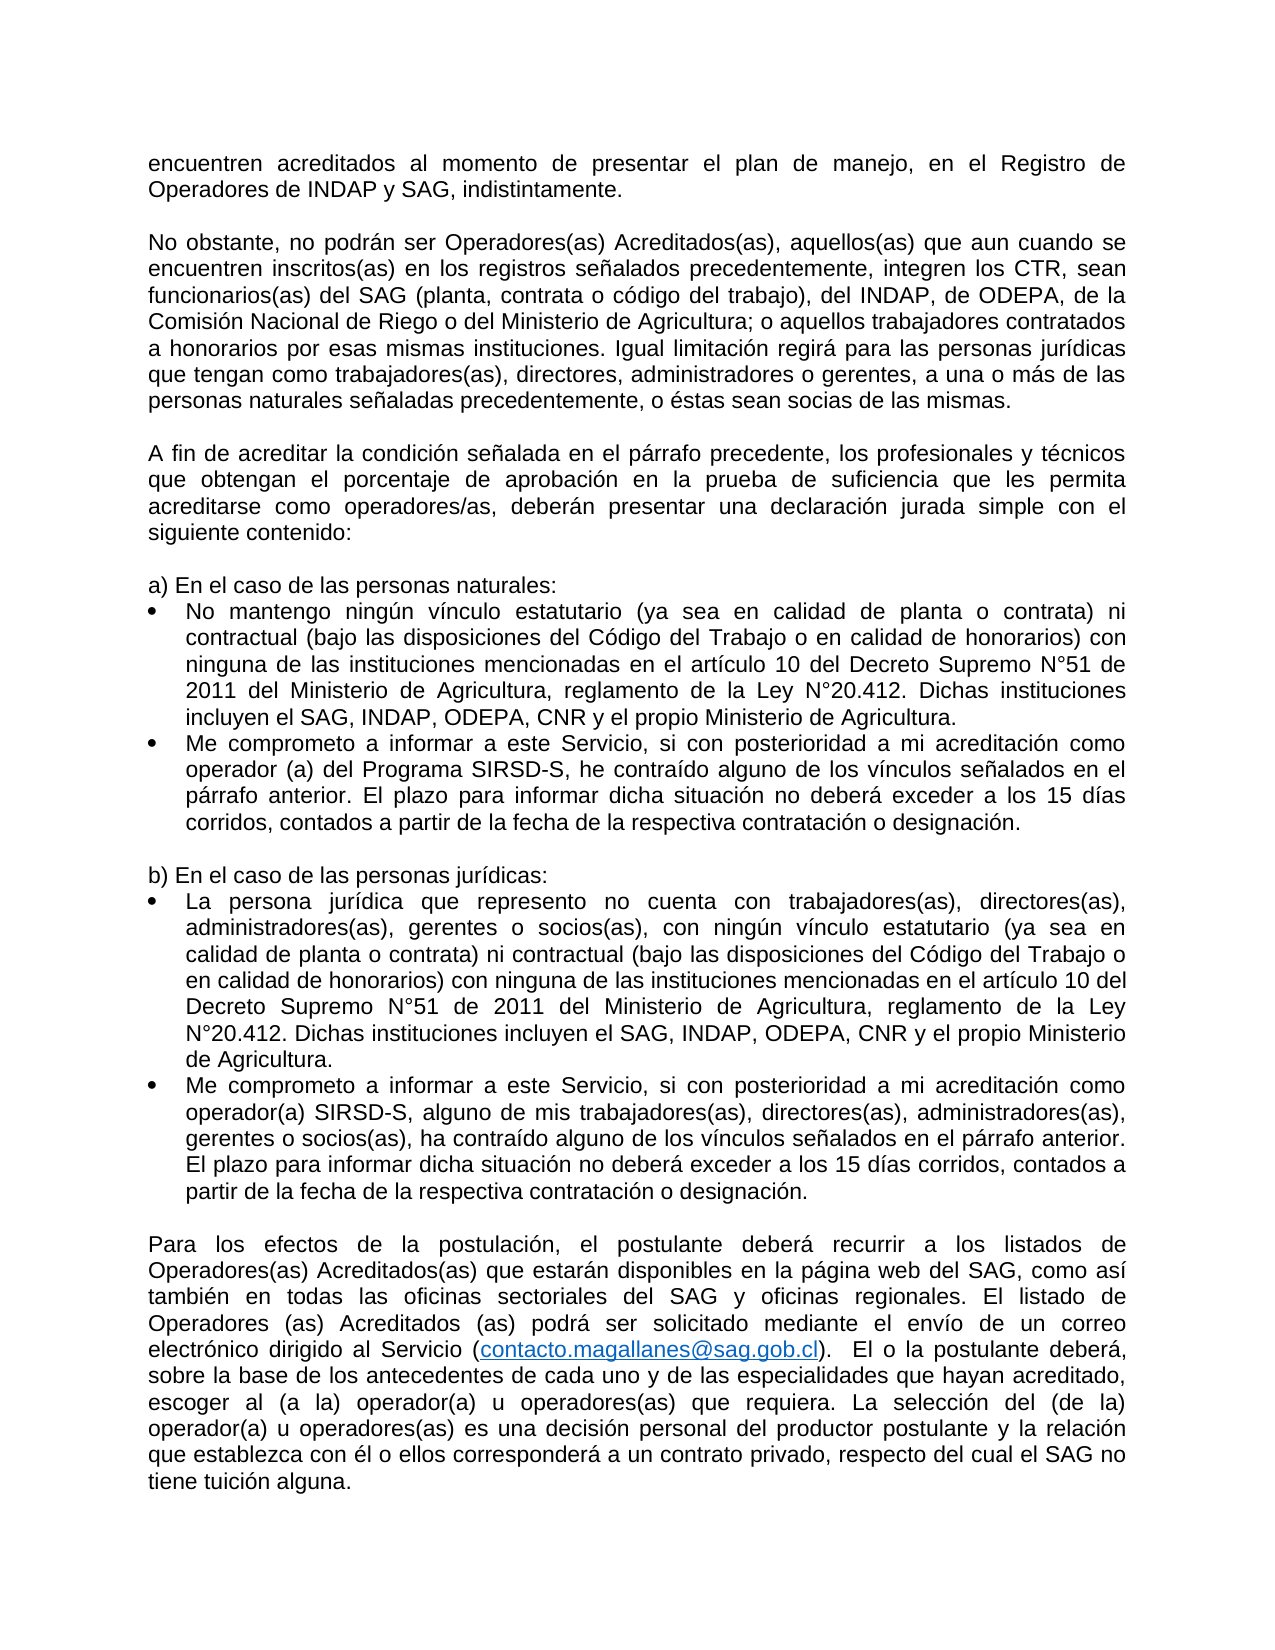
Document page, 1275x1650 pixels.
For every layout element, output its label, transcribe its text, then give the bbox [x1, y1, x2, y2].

list No mantengo ningún vínculo estatutario (ya sea en calidad de planta o contrata) ni contractual (bajo las disposiciones del Código del Trabajo o en calidad de honorarios) con ninguna de las instituciones mencionadas en el artículo 10 del Decreto Supremo N°51 de 2011 del Ministerio de Agricultura, reglamento de la Ley N°20.412. Dichas instituciones incluyen el SAG, INDAP, ODEPA, CNR y el propio Ministerio de Agricultura. [148, 598, 1127, 730]
text b) En el caso de las personas jurídicas: [148, 862, 1127, 888]
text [148, 150, 1127, 203]
list Me comprometo a informar a este Servicio, si con posterioridad a mi acreditación como operador (a) del Programa SIRSD-S, he contraído alguno de los vínculos señalados en el párrafo anterior. El plazo para informar dicha situación no deberá exceder a los 15 días corridos, contados a partir de la fecha de la respectiva contratación o designación. [148, 730, 1127, 835]
text a) En el caso de las personas naturales: [148, 572, 1127, 598]
text Para los efectos de la postulación, el postulante deberá recurrir a los listados de Operadores(as) Acreditados(as) que estarán disponibles en la página web del SAG, como así también en todas las oficinas sectoriales del SAG y oficinas regionales. El listado de Operadores (as) Acreditados (as) podrá ser solicitado mediante el envío de un correo electrónico dirigido al Servicio (contacto.magallanes@sag.gob.cl). El o la postulante deberá, sobre la base de los antecedentes de cada uno y de las especialidades que hayan acreditado, escoger al (a la) operador(a) u operadores(as) que requiera. La selección del (de la) operador(a) u operadores(as) es una decisión personal del productor postulante y la relación que establezca con él o ellos corresponderá a un contrato privado, respecto del cual el SAG no tiene tuición alguna. [148, 1231, 1127, 1494]
text No obstante, no podrán ser Operadores(as) Acreditados(as), aquellos(as) que aun cuando se encuentren inscritos(as) en los registros señalados precedentemente, integren los CTR, sean funcionarios(as) del SAG (planta, contrata o código del trabajo), del INDAP, de ODEPA, de la Comisión Nacional de Riego o del Ministerio de Agricultura; o aquellos trabajadores contratados a honorarios por esas mismas instituciones. Igual limitación regirá para las personas jurídicas que tengan como trabajadores(as), directores, administradores o gerentes, a una o más de las personas naturales señaladas precedentemente, o éstas sean socias de las mismas. [148, 229, 1127, 413]
text A fin de acreditar la condición señalada en el párrafo precedente, los profesionales y técnicos que obtengan el porcentaje de aprobación en la prueba de suficiencia que les permita acreditarse como operadores/as, deberán presentar una declaración jurada simple con el siguiente contenido: [148, 440, 1127, 545]
list La persona jurídica que represento no cuenta con trabajadores(as), directores(as), administradores(as), gerentes o socios(as), con ningún vínculo estatutario (ya sea en calidad de planta o contrata) ni contractual (bajo las disposiciones del Código del Trabajo o en calidad de honorarios) con ninguna de las instituciones mencionadas en el artículo 10 del Decreto Supremo N°51 de 2011 del Ministerio de Agricultura, reglamento de la Ley N°20.412. Dichas instituciones incluyen el SAG, INDAP, ODEPA, CNR y el propio Ministerio de Agricultura. [148, 888, 1127, 1072]
list Me comprometo a informar a este Servicio, si con posterioridad a mi acreditación como operador(a) SIRSD-S, alguno de mis trabajadores(as), directores(as), administradores(as), gerentes o socios(as), ha contraído alguno de los vínculos señalados en el párrafo anterior. El plazo para informar dicha situación no deberá exceder a los 15 días corridos, contados a partir de la fecha de la respectiva contratación o designación. [148, 1072, 1127, 1204]
